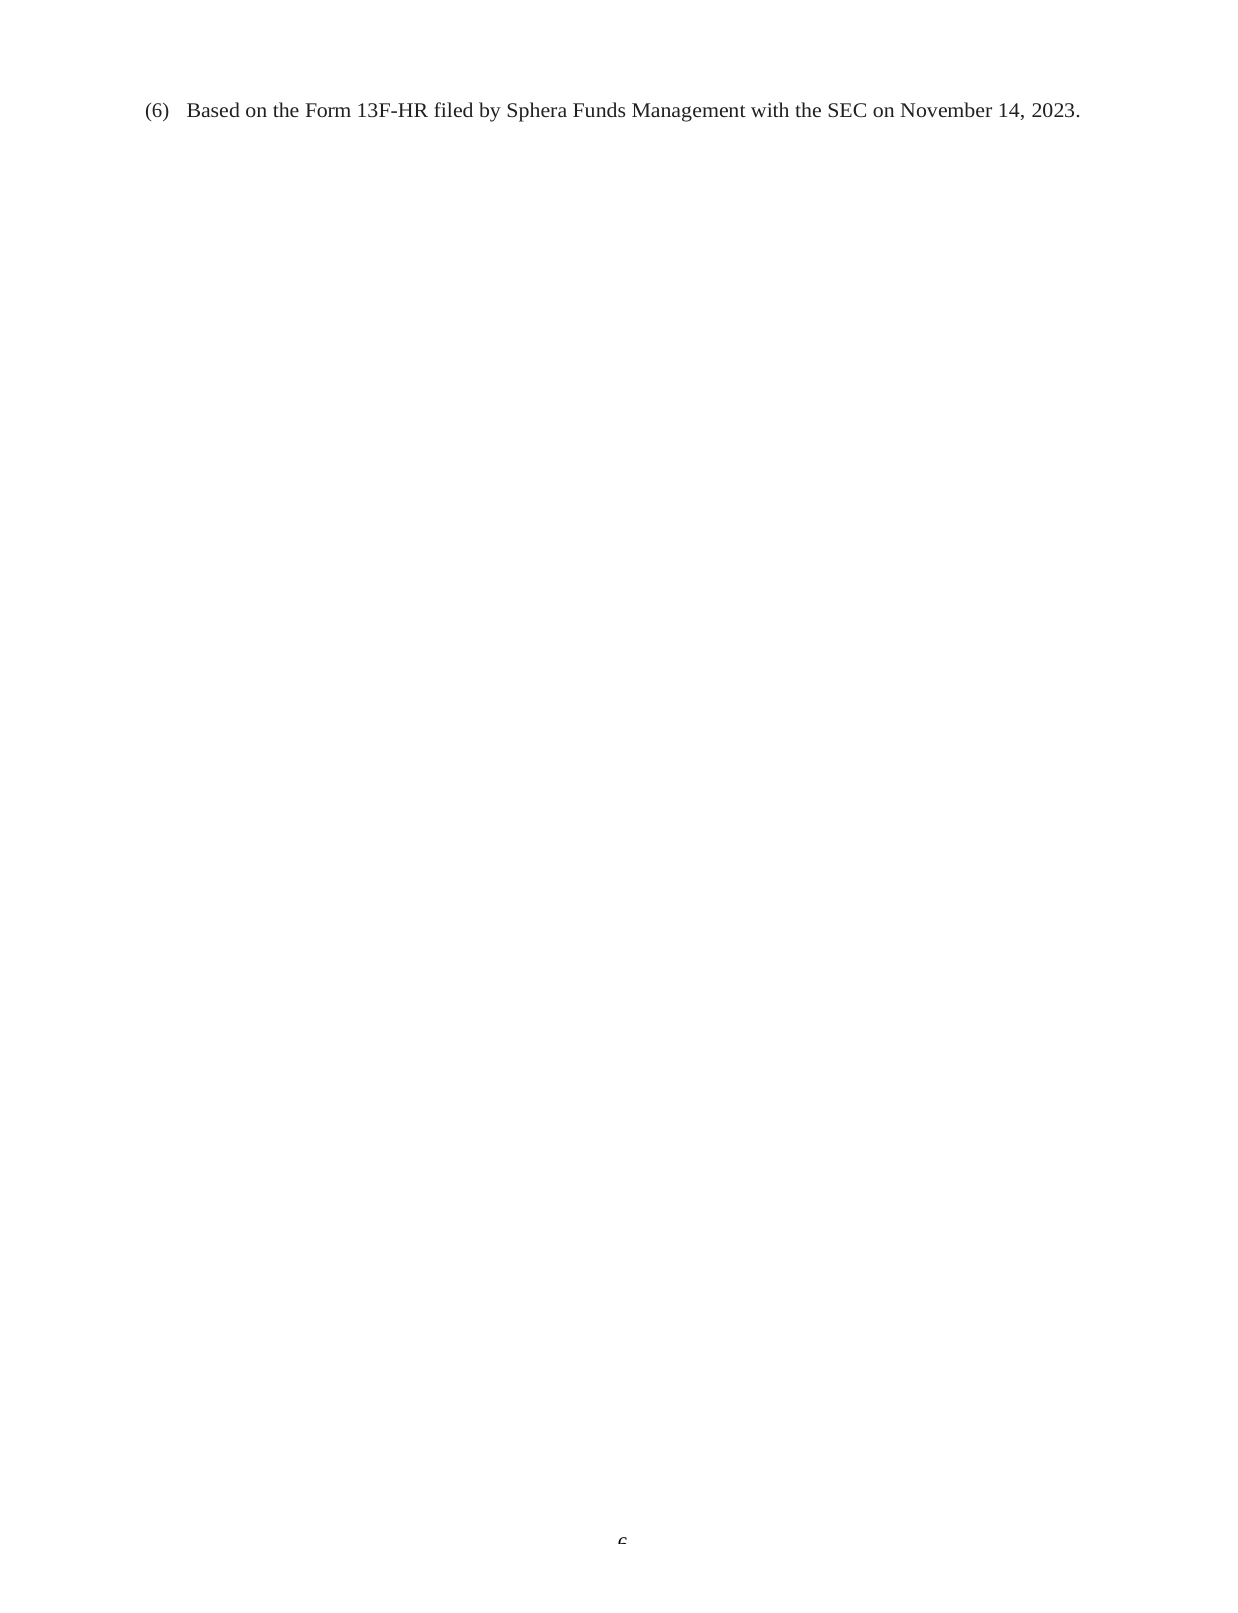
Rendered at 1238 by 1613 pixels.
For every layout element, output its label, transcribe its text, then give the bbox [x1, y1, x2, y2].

list Based on the Form 13F-HR filed by Sphera Funds Management with the SEC on November 14, 2023. [145, 98, 1237, 122]
